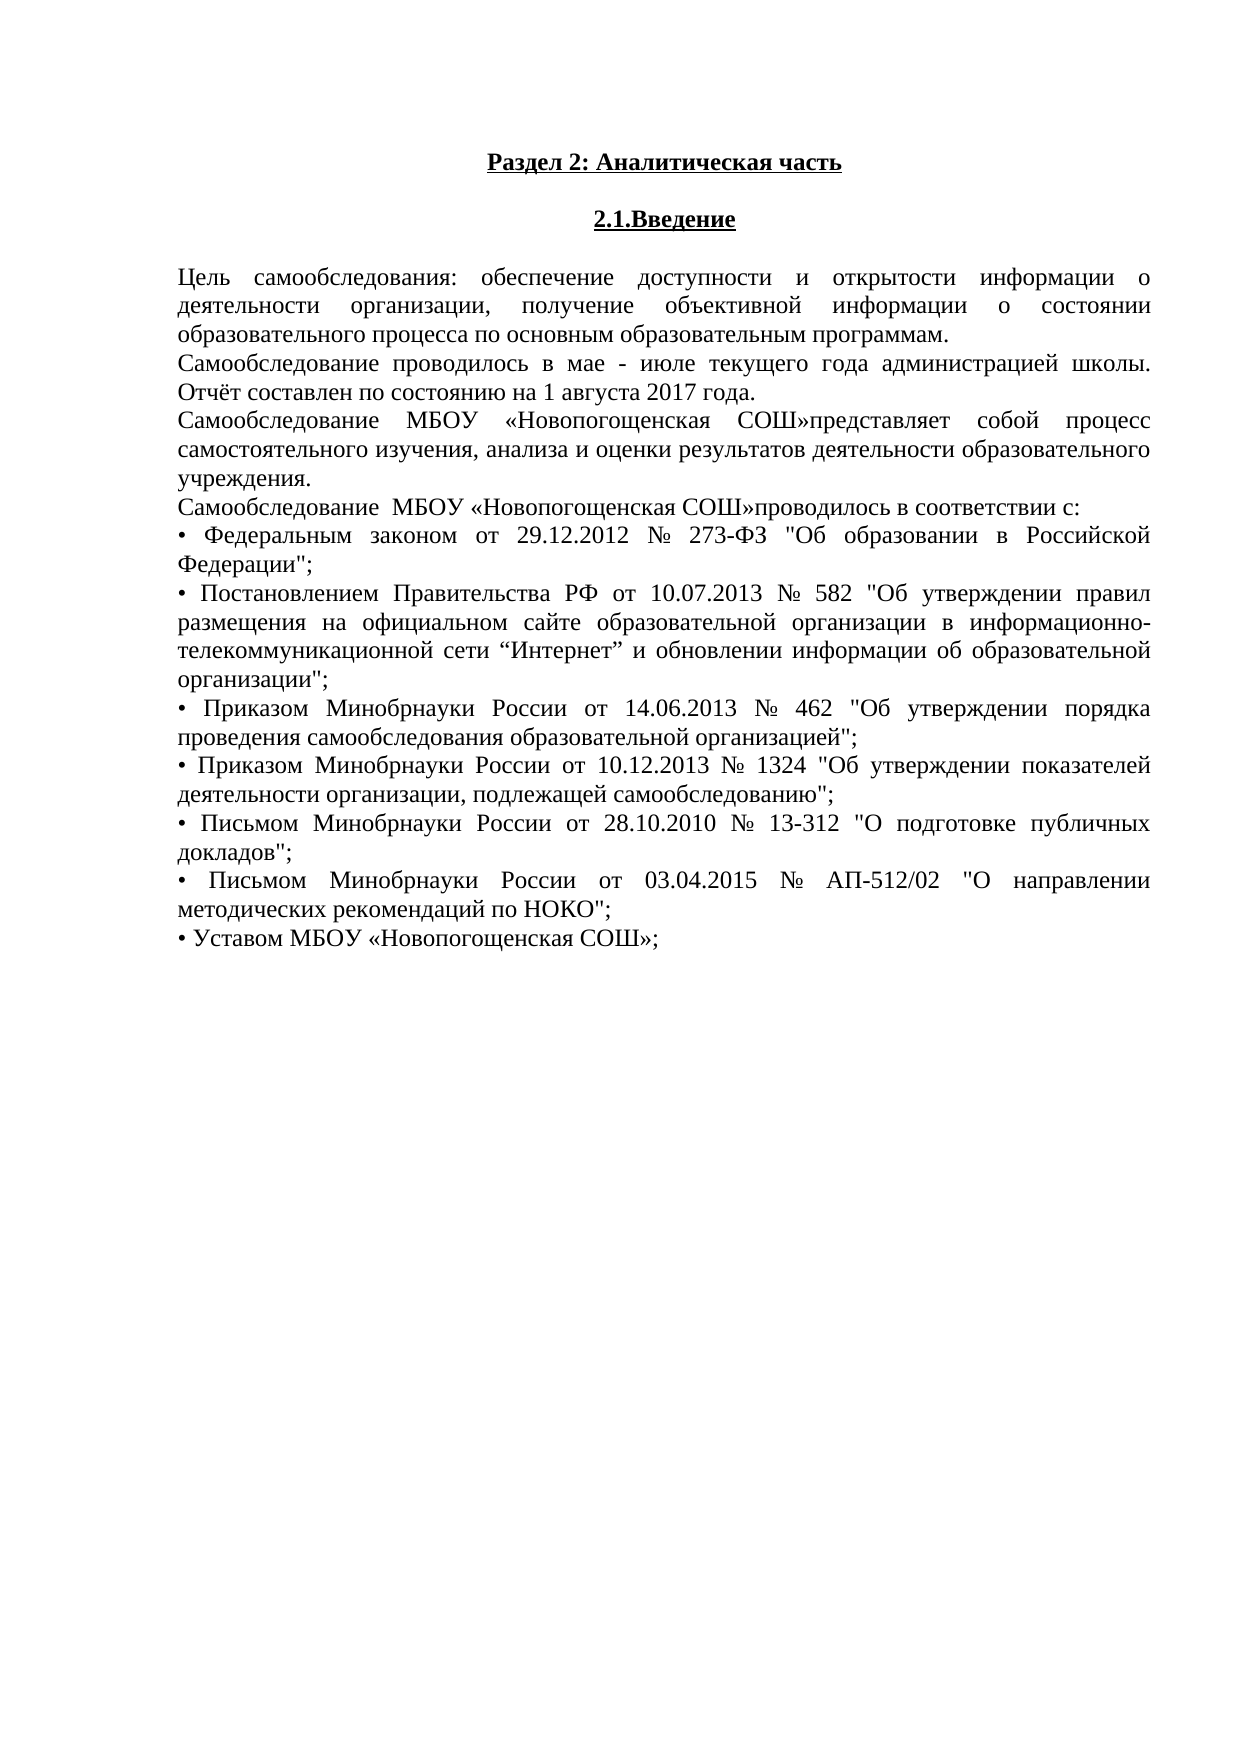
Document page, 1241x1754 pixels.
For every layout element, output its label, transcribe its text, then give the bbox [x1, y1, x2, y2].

text Цель самообследования: обеспечение доступности и открытости информации о деятельности организации, получение объективной информации о состоянии образовательного процесса по основным образовательным программам. [177, 262, 1152, 348]
text • Федеральным законом от 29.12.2012 № 273-ФЗ "Об образовании в Российской Федерации"; [177, 521, 1152, 578]
text Раздел 2: Аналитическая часть [177, 147, 1152, 176]
text • Постановлением Правительства РФ от 10.07.2013 № 582 "Об утверждении правил размещения на официальном сайте образовательной организации в информационно-телекоммуникационной сети “Интернет” и обновлении информации об образовательной организации"; [177, 578, 1152, 693]
text • Письмом Минобрнауки России от 28.10.2010 № 13-312 "О подготовке публичных докладов"; [177, 808, 1152, 866]
text 2.1.Введение [177, 204, 1152, 233]
text • Письмом Минобрнауки России от 03.04.2015 № АП-512/02 "О направлении методических рекомендаций по НОКО"; [177, 866, 1152, 923]
text Самообследование проводилось в мае - июле текущего года администрацией школы. Отчёт составлен по состоянию на 1 августа 2017 года. [177, 348, 1152, 406]
text Самообследование МБОУ «Новопогощенская СОШ»представляет собой процесс самостоятельного изучения, анализа и оценки результатов деятельности образовательного учреждения. [177, 406, 1152, 492]
text • Приказом Минобрнауки России от 14.06.2013 № 462 "Об утверждении порядка проведения самообследования образовательной организацией"; [177, 693, 1152, 751]
text • Уставом МБОУ «Новопогощенская СОШ»; [177, 923, 1152, 952]
text • Приказом Минобрнауки России от 10.12.2013 № 1324 "Об утверждении показателей деятельности организации, подлежащей самообследованию"; [177, 751, 1152, 808]
text Самообследование МБОУ «Новопогощенская СОШ»проводилось в соответствии с: [177, 492, 1152, 521]
